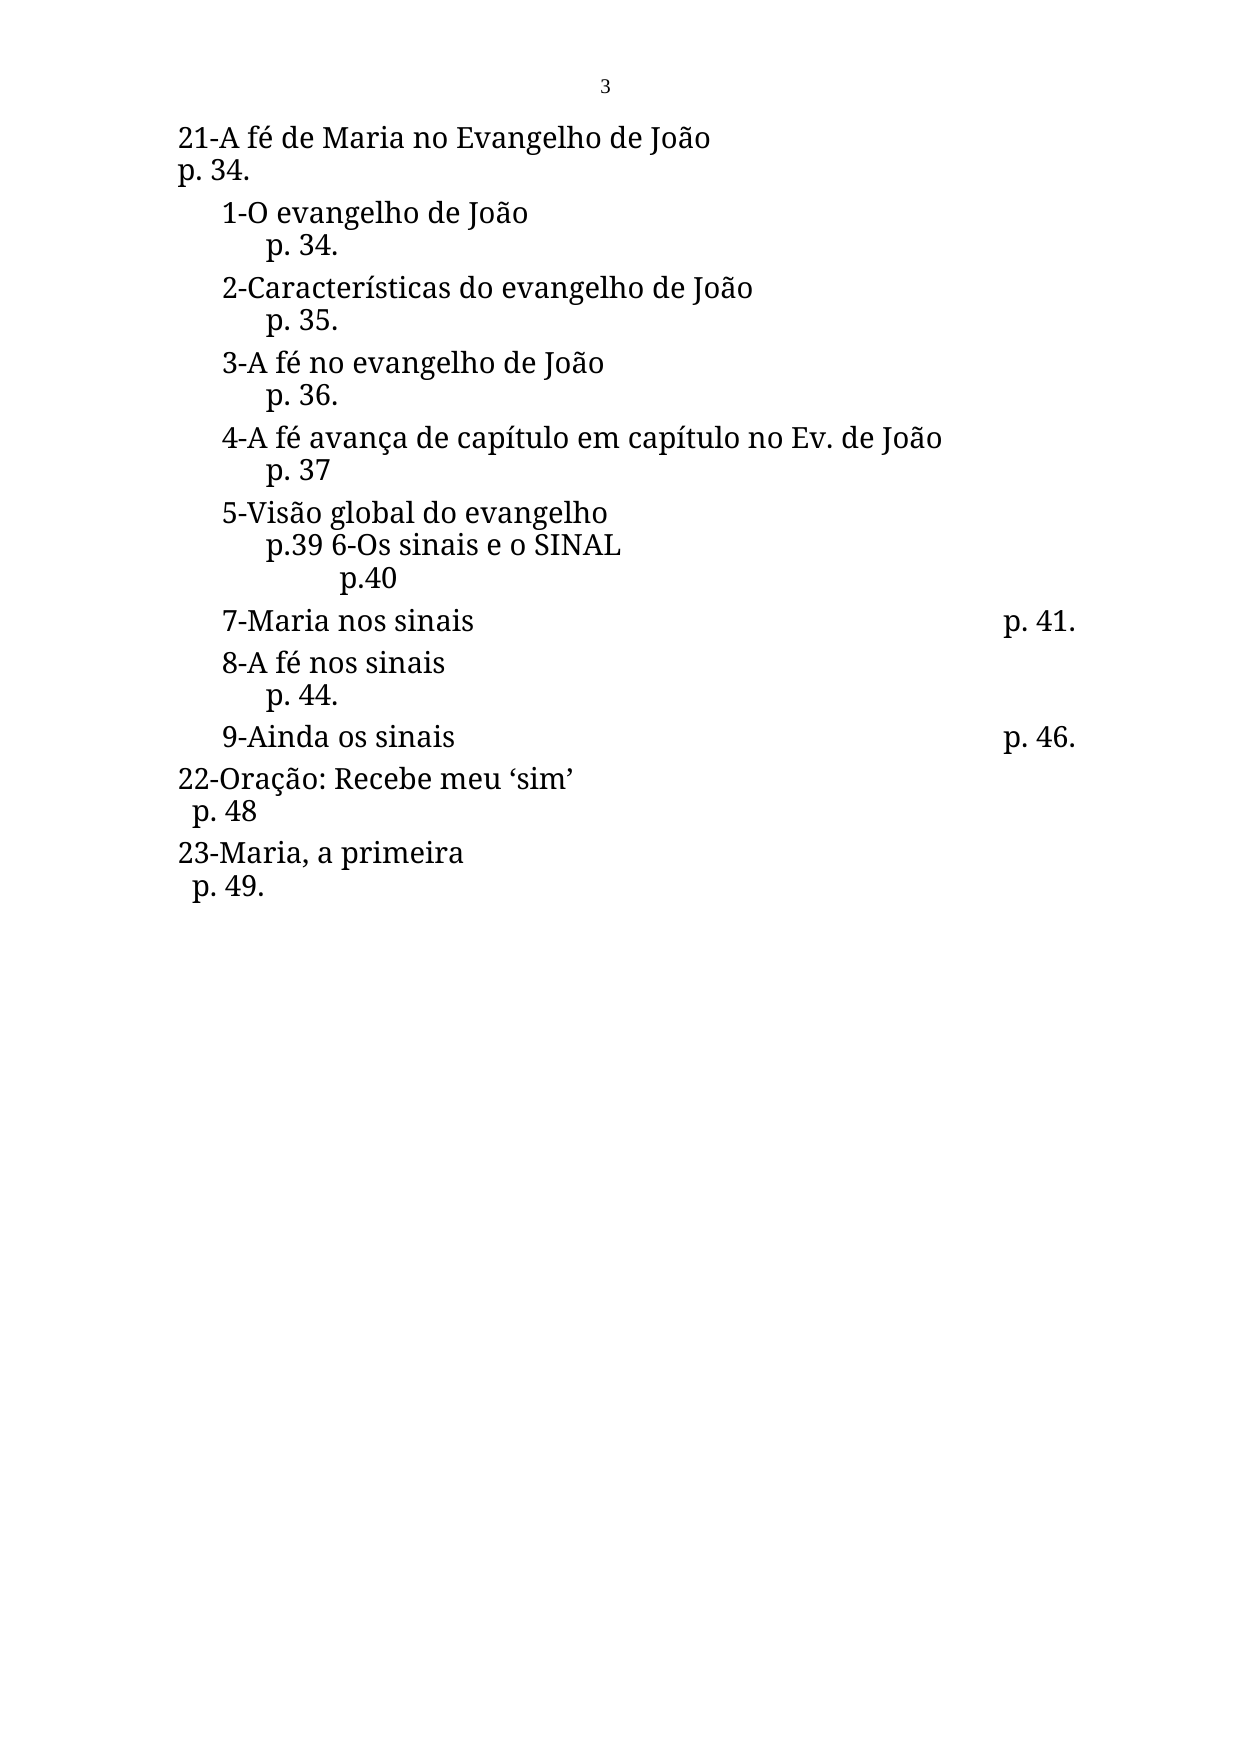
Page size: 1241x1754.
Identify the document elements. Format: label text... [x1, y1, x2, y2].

text 1-O evangelho de João p. 34. [222, 197, 1093, 264]
text 9-Ainda os sinais p. 46. [222, 721, 1093, 755]
text 22-Oração: Recebe meu ‘sim’ p. 48 [177, 762, 1093, 829]
text 3-A fé no evangelho de João p. 36. [222, 347, 1093, 414]
text 5-Visão global do evangelho p.39 6-Os sinais e o SINAL p.40 [222, 496, 1063, 597]
text 21-A fé de Maria no Evangelho de João p. 34. [177, 122, 1093, 189]
text 23-Maria, a primeira p. 49. [177, 837, 1093, 904]
text 7-Maria nos sinais p. 41. [222, 605, 1093, 639]
text 4-A fé avança de capítulo em capítulo no Ev. de João p. 37 [222, 421, 1093, 489]
text 2-Características do evangelho de João p. 35. [222, 272, 1093, 339]
text 8-A fé nos sinais p. 44. [222, 646, 1078, 713]
